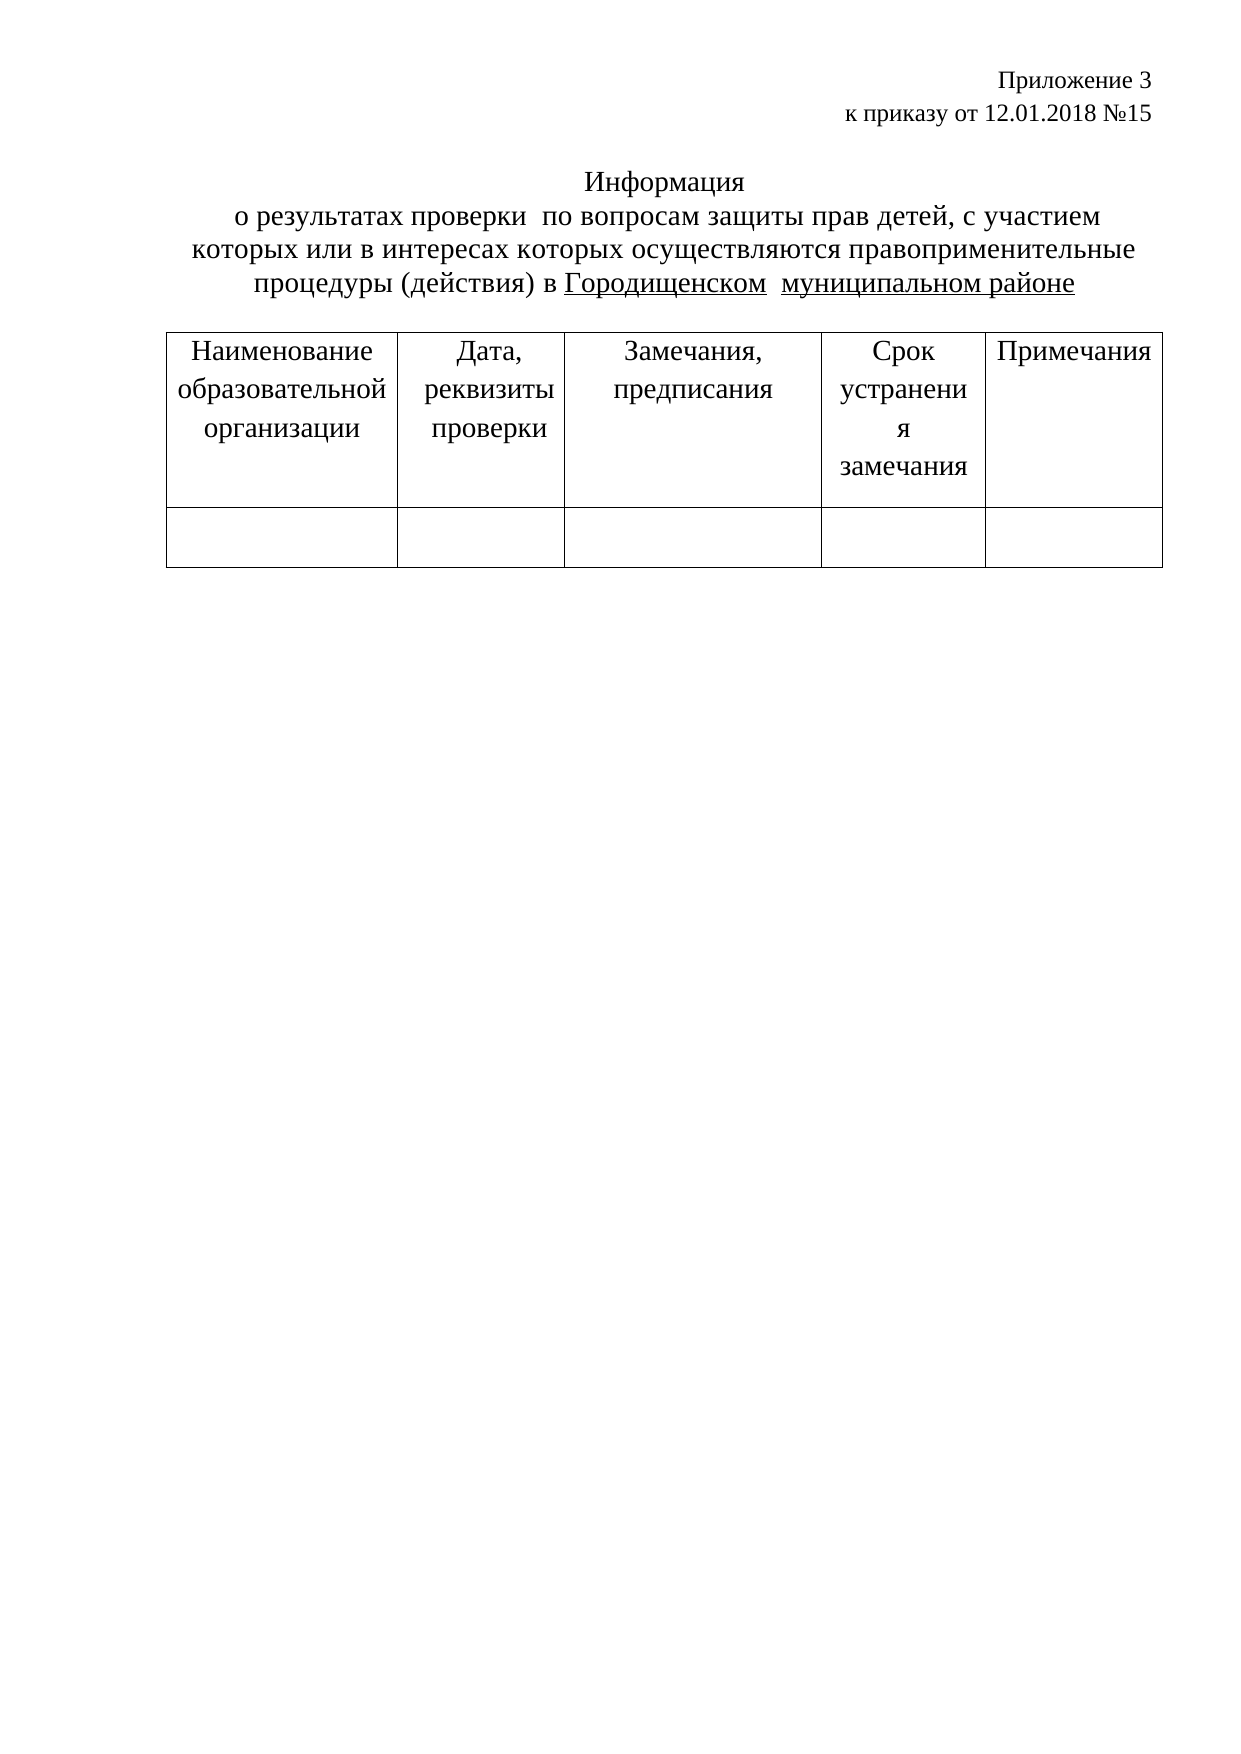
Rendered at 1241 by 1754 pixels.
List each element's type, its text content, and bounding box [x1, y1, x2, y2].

table_cell [398, 508, 564, 567]
table_header Наименование образовательной организации [167, 333, 397, 507]
text Информация [177, 164, 1152, 198]
table_cell [822, 508, 985, 567]
table_header Дата, реквизиты проверки [398, 333, 564, 507]
table_header Замечания, предписания [565, 333, 821, 507]
table_header Срок устранения замечания [822, 333, 985, 507]
table_cell [986, 508, 1162, 567]
table_header Примечания [986, 333, 1162, 507]
table_cell [167, 508, 397, 567]
text о результатах проверки по вопросам защиты прав детей, с участием которых или в интересах которых осуществляются правоприменительные процедуры (действия) в Городищенском муниципальном районе [177, 198, 1152, 298]
table_cell [565, 508, 821, 567]
list Приложение 3 [177, 65, 1152, 94]
list к приказу от 12.01.2018 №15 [177, 98, 1152, 127]
